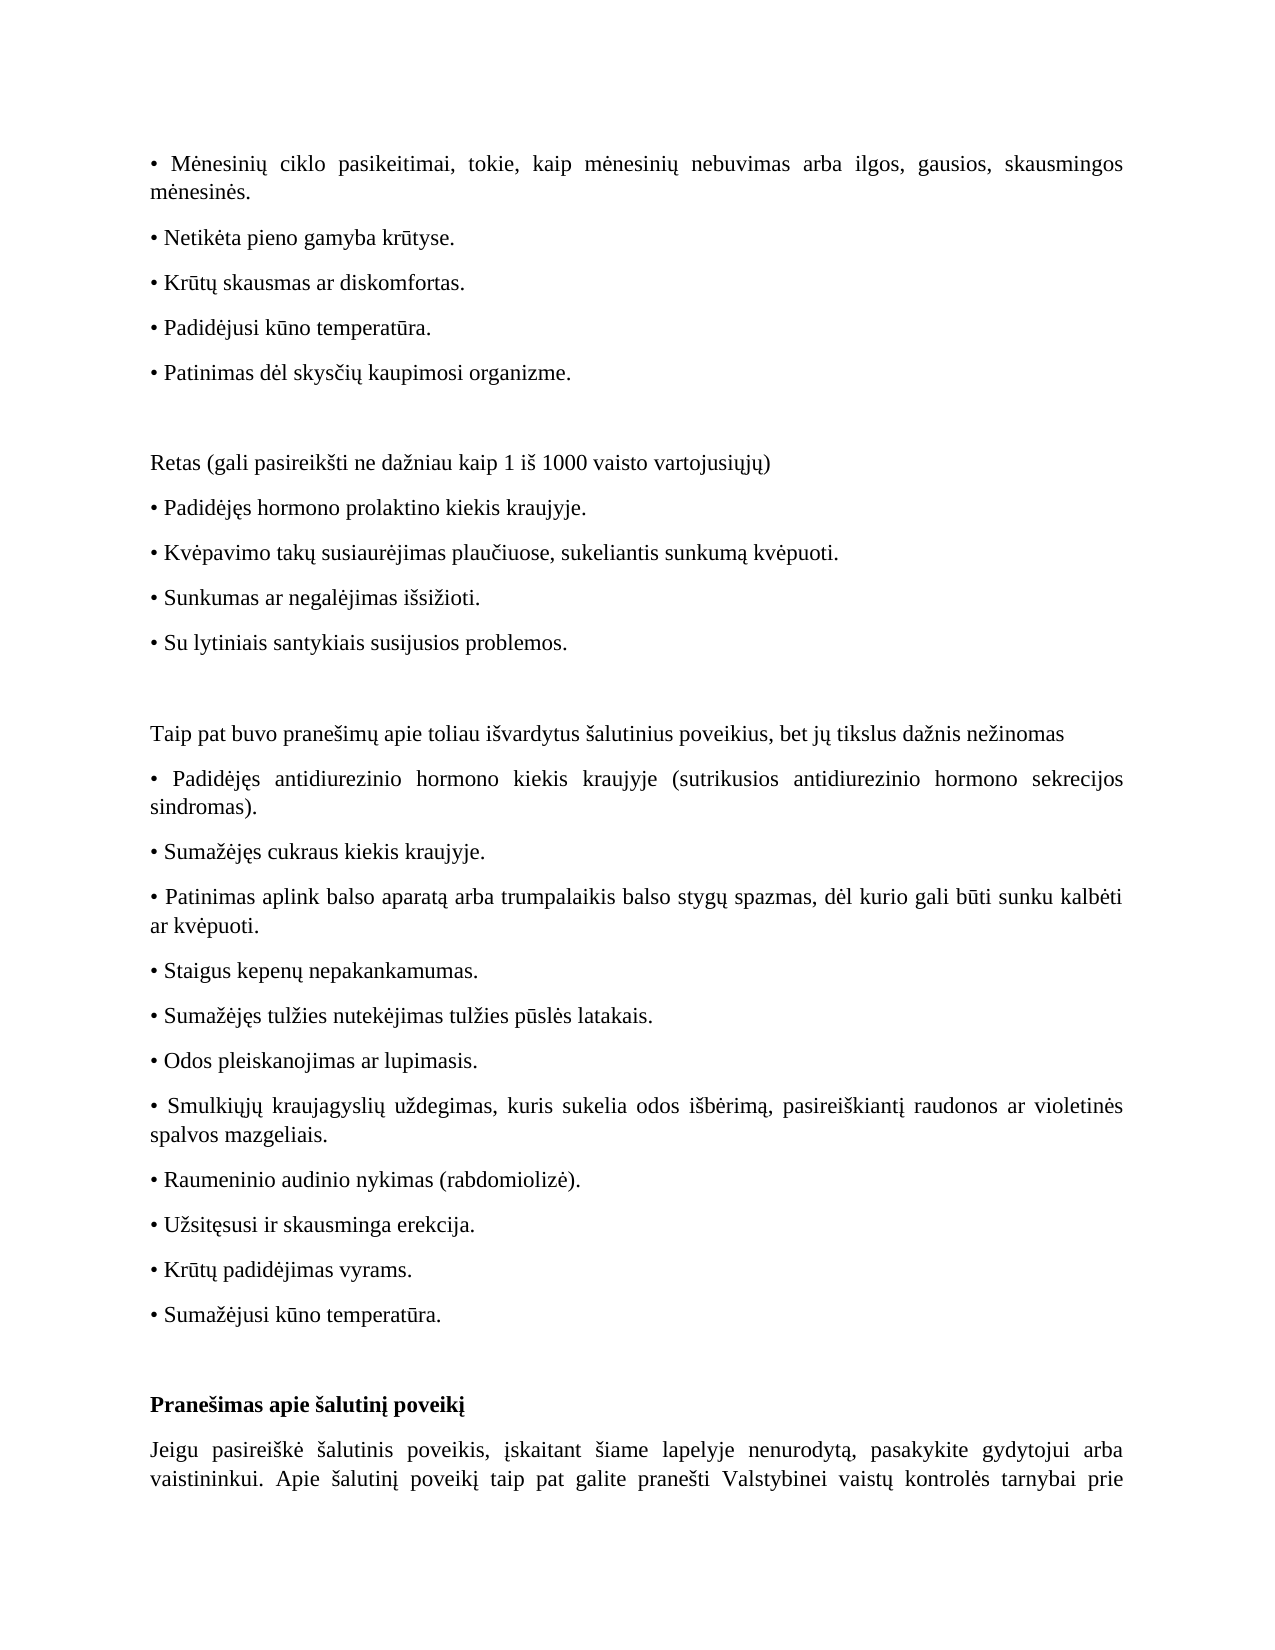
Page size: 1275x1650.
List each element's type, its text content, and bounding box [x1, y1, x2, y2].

text • Sumažėjęs tulžies nutekėjimas tulžies pūslės latakais. [150, 1002, 1125, 1028]
text • Padidėjęs hormono prolaktino kiekis kraujyje. [150, 494, 1125, 521]
text Retas (gali pasireikšti ne dažniau kaip 1 iš 1000 vaisto vartojusiųjų) [150, 449, 1125, 475]
text • Su lytiniais santykiais susijusios problemos. [150, 629, 1125, 656]
text • Netikėta pieno gamyba krūtyse. [150, 223, 1125, 250]
text • Odos pleiskanojimas ar lupimasis. [150, 1047, 1125, 1073]
text Pranešimas apie šalutinį poveikį [150, 1391, 1125, 1418]
text • Sunkumas ar negalėjimas išsižioti. [150, 584, 1125, 611]
text • Užsitęsusi ir skausminga erekcija. [150, 1211, 1125, 1237]
text • Raumeninio audinio nykimas (rabdomiolizė). [150, 1166, 1125, 1192]
text • Sumažėjusi kūno temperatūra. [150, 1301, 1125, 1327]
text • Padidėjęs antidiurezinio hormono kiekis kraujyje (sutrikusios antidiurezinio hormono sekrecijos sindromas). [150, 765, 1125, 819]
text • Krūtų padidėjimas vyrams. [150, 1256, 1125, 1282]
text • Krūtų skausmas ar diskomfortas. [150, 269, 1125, 295]
text • Mėnesinių ciklo pasikeitimai, tokie, kaip mėnesinių nebuvimas arba ilgos, gausios, skausmingos mėnesinės. [150, 150, 1125, 205]
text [150, 1436, 1125, 1491]
text • Kvėpavimo takų susiaurėjimas plaučiuose, sukeliantis sunkumą kvėpuoti. [150, 539, 1125, 566]
text • Patinimas aplink balso aparatą arba trumpalaikis balso stygų spazmas, dėl kurio gali būti sunku kalbėti ar kvėpuoti. [150, 883, 1125, 938]
text • Padidėjusi kūno temperatūra. [150, 314, 1125, 340]
text • Smulkiųjų kraujagyslių uždegimas, kuris sukelia odos išbėrimą, pasireiškiantį raudonos ar violetinės spalvos mazgeliais. [150, 1092, 1125, 1147]
text • Staigus kepenų nepakankamumas. [150, 957, 1125, 983]
text Taip pat buvo pranešimų apie toliau išvardytus šalutinius poveikius, bet jų tikslus dažnis nežinomas [150, 720, 1125, 746]
text • Patinimas dėl skysčių kaupimosi organizme. [150, 359, 1125, 385]
text • Sumažėjęs cukraus kiekis kraujyje. [150, 838, 1125, 865]
